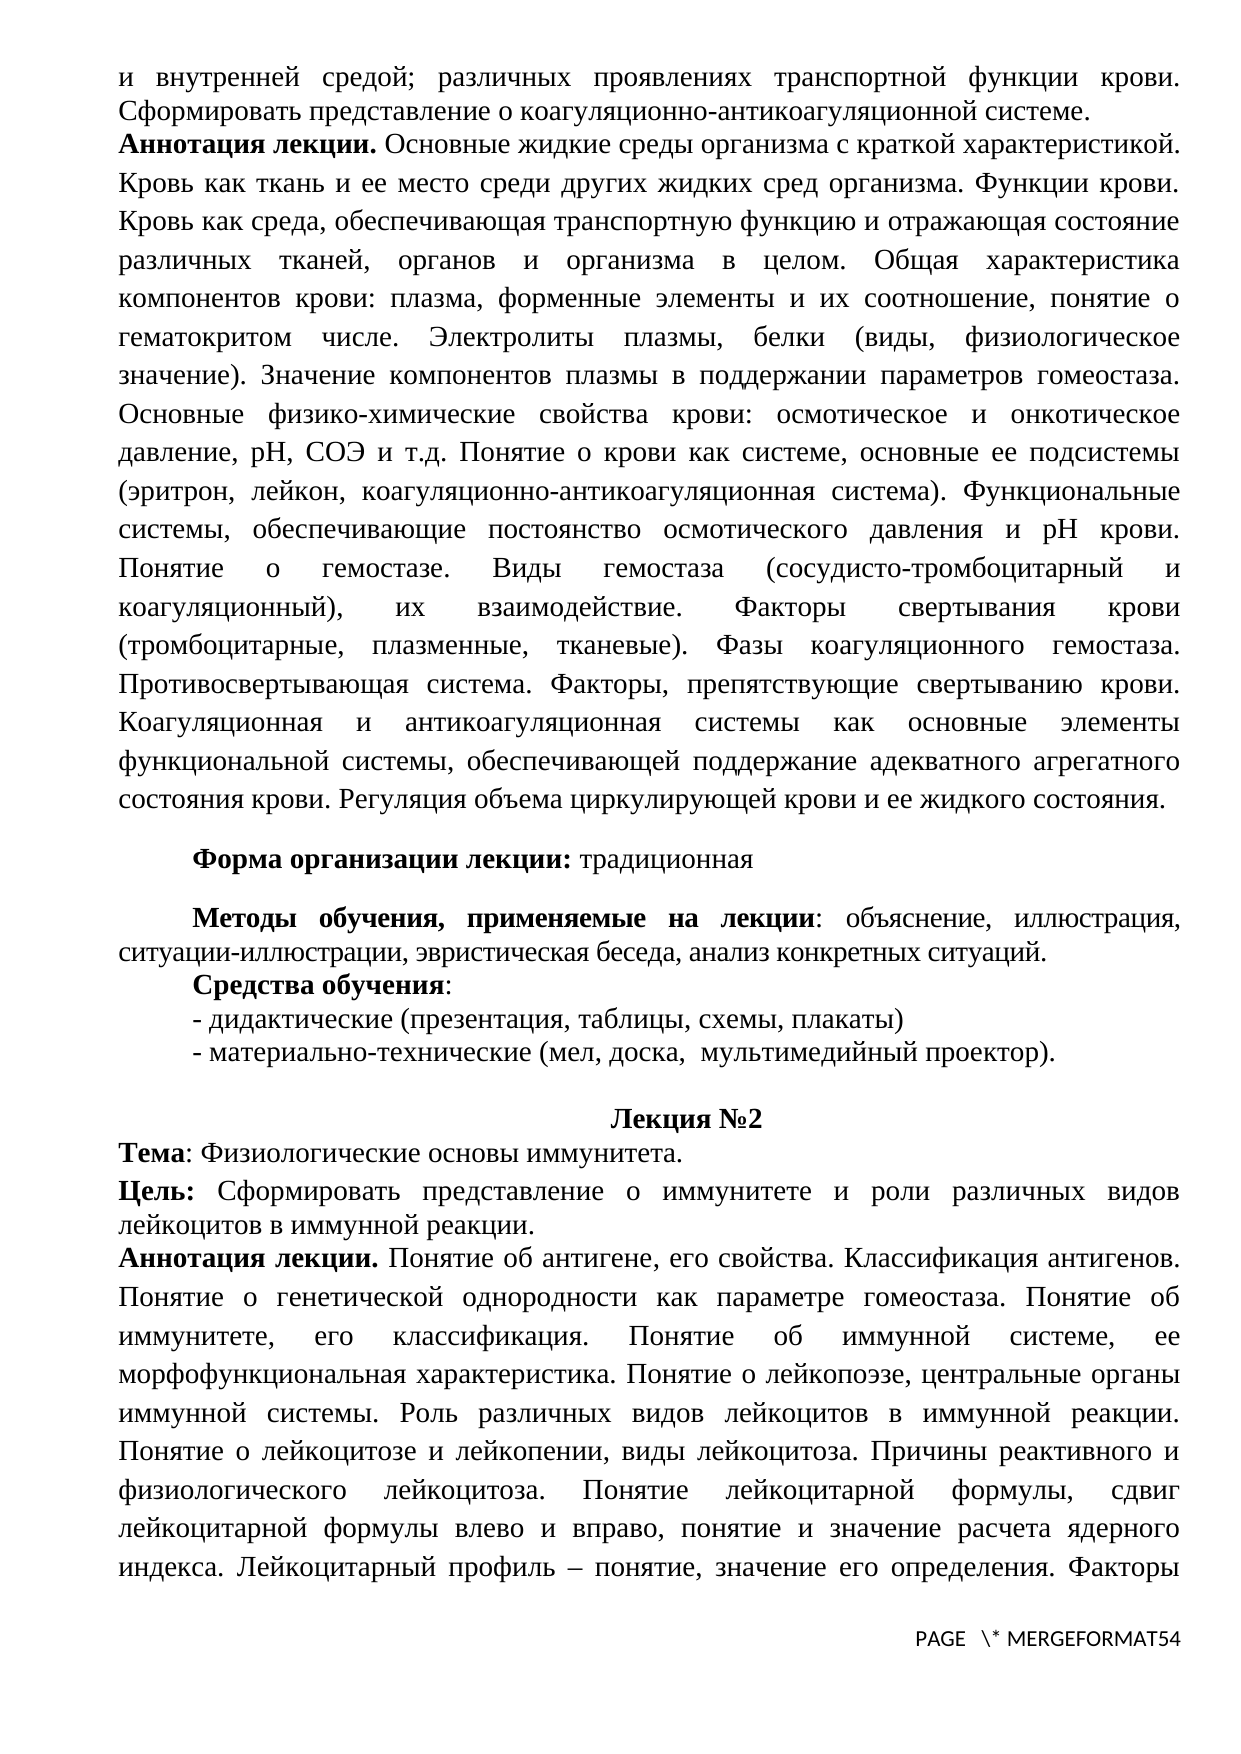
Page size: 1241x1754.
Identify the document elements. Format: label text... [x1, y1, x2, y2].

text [118, 59, 1181, 126]
text Средства обучения: [118, 967, 1181, 1001]
text - дидактические (презентация, таблицы, схемы, плакаты) [118, 1001, 1181, 1034]
text Цель: Сформировать представление о иммунитете и роли различных видов лейкоцитов в иммунной реакции. [118, 1173, 1181, 1241]
text - материально-технические (мел, доска, мультимедийный проектор). [118, 1034, 1181, 1068]
text Тема: Физиологические основы иммунитета. [118, 1135, 1181, 1168]
text Форма организации лекции: традиционная [118, 841, 1181, 874]
text Аннотация лекции. Основные жидкие среды организма с краткой характеристикой. Кровь как ткань и ее место среди других жидких сред организма. Функции крови. Кровь как среда, обеспечивающая транспортную функцию и отражающая состояние различных тканей, органов и организма в целом. Общая характеристика компонентов крови: плазма, форменные элементы и их соотношение, понятие о гематокритом числе. Электролиты плазмы, белки (виды, физиологическое значение). Значение компонентов плазмы в поддержании параметров гомеостаза. Основные физико-химические свойства крови: осмотическое и онкотическое давление, рН, СОЭ и т.д. Понятие о крови как системе, основные ее подсистемы (эритрон, лейкон, коагуляционно-антикоагуляционная система). Функциональные системы, обеспечивающие постоянство осмотического давления и рН крови. Понятие о гемостазе. Виды гемостаза (сосудисто-тромбоцитарный и коагуляционный), их взаимодействие. Факторы свертывания крови (тромбоцитарные, плазменные, тканевые). Фазы коагуляционного гемостаза. Противосвертывающая система. Факторы, препятствующие свертыванию крови. Коагуляционная и антикоагуляционная системы как основные элементы функциональной системы, обеспечивающей поддержание адекватного агрегатного состояния крови. Регуляция объема циркулирующей крови и ее жидкого состояния. [118, 126, 1181, 815]
text Лекция №2 [118, 1101, 1181, 1135]
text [118, 1241, 1181, 1582]
text Методы обучения, применяемые на лекции: объяснение, иллюстрация, ситуации-иллюстрации, эвристическая беседа, анализ конкретных ситуаций. [118, 900, 1181, 967]
